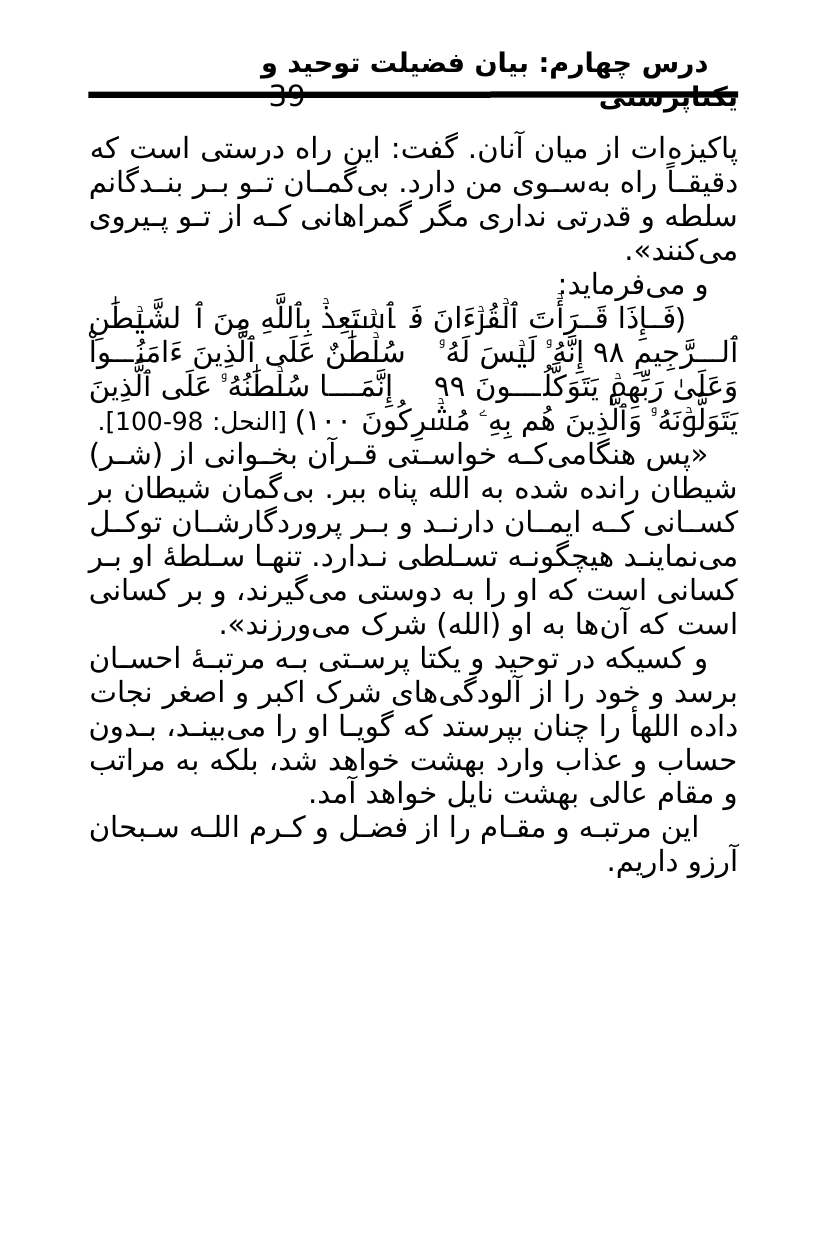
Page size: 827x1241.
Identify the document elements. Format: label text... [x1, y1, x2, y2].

text «پس هنگامی‌که خواستی قرآن بخوانی از (شر) شیطان رانده شده به الله پناه ببر. بی‌گمان شیطان بر کسانی که ایمان دارند و بر پروردگارشان توکل می‌نمایند هیچگونه تسلطی ندارد. تنها سلطۀ او بر کسانی است که او را به دوستی می‌گیرند، و بر کسانی است که آن‌ها به او (الله) شرک می‌ورزند». [89, 437, 738, 641]
text این مرتبه و مقام را از فضل و کرم الله سبحان آرزو داریم. [89, 811, 738, 879]
text و می‌فرماید: [89, 267, 738, 301]
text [89, 132, 738, 267]
text و کسیکه در توحید و یکتا پرستی به مرتبۀ احسان برسد و خود را از آلودگی‌های شرک اکبر و اصغر نجات داده اللهأ را چنان بپرستد که گویا او را می‌بیند، بدون حساب و عذاب وارد بهشت خواهد شد، بلکه به مراتب و مقام عالی بهشت نایل خواهد آمد. [89, 641, 738, 811]
text ﴿فَإِذَا قَرَأۡتَ ٱلۡقُرۡءَانَ فَٱسۡتَعِذۡ بِٱللَّهِ مِنَ ٱلشَّيۡطَٰنِ ٱلرَّجِيمِ ٩٨ إِنَّهُۥ لَيۡسَ لَهُۥ سُلۡطَٰنٌ عَلَى ٱلَّذِينَ ءَامَنُواْ وَعَلَىٰ رَبِّهِمۡ يَتَوَكَّلُونَ ٩٩ إِنَّمَا سُلۡطَٰنُهُۥ عَلَى ٱلَّذِينَ يَتَوَلَّوۡنَهُۥ وَٱلَّذِينَ هُم بِهِۦ مُشۡرِكُونَ ١٠٠﴾ [النحل: 98-100]. [89, 301, 738, 437]
